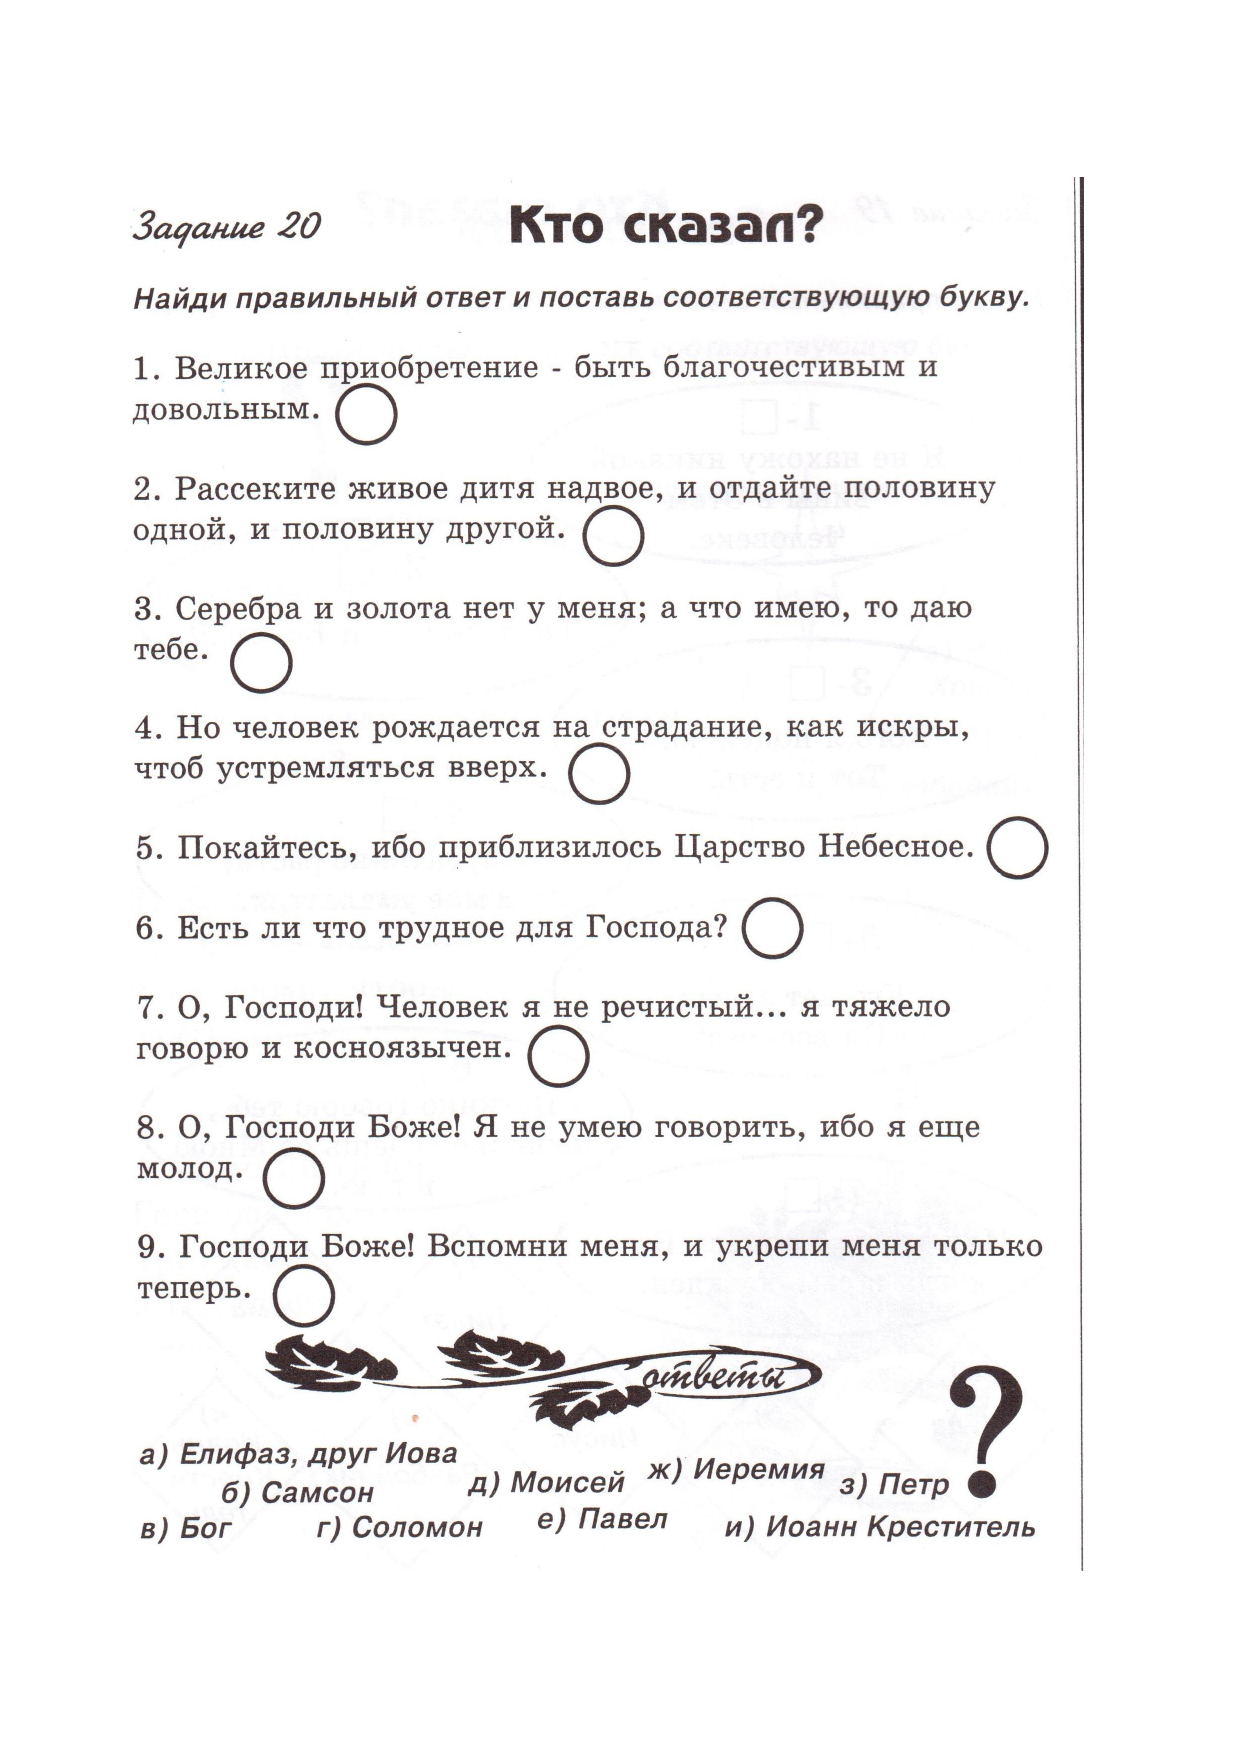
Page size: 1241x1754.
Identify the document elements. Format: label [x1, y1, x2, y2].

picture [118, 177, 1084, 1571]
